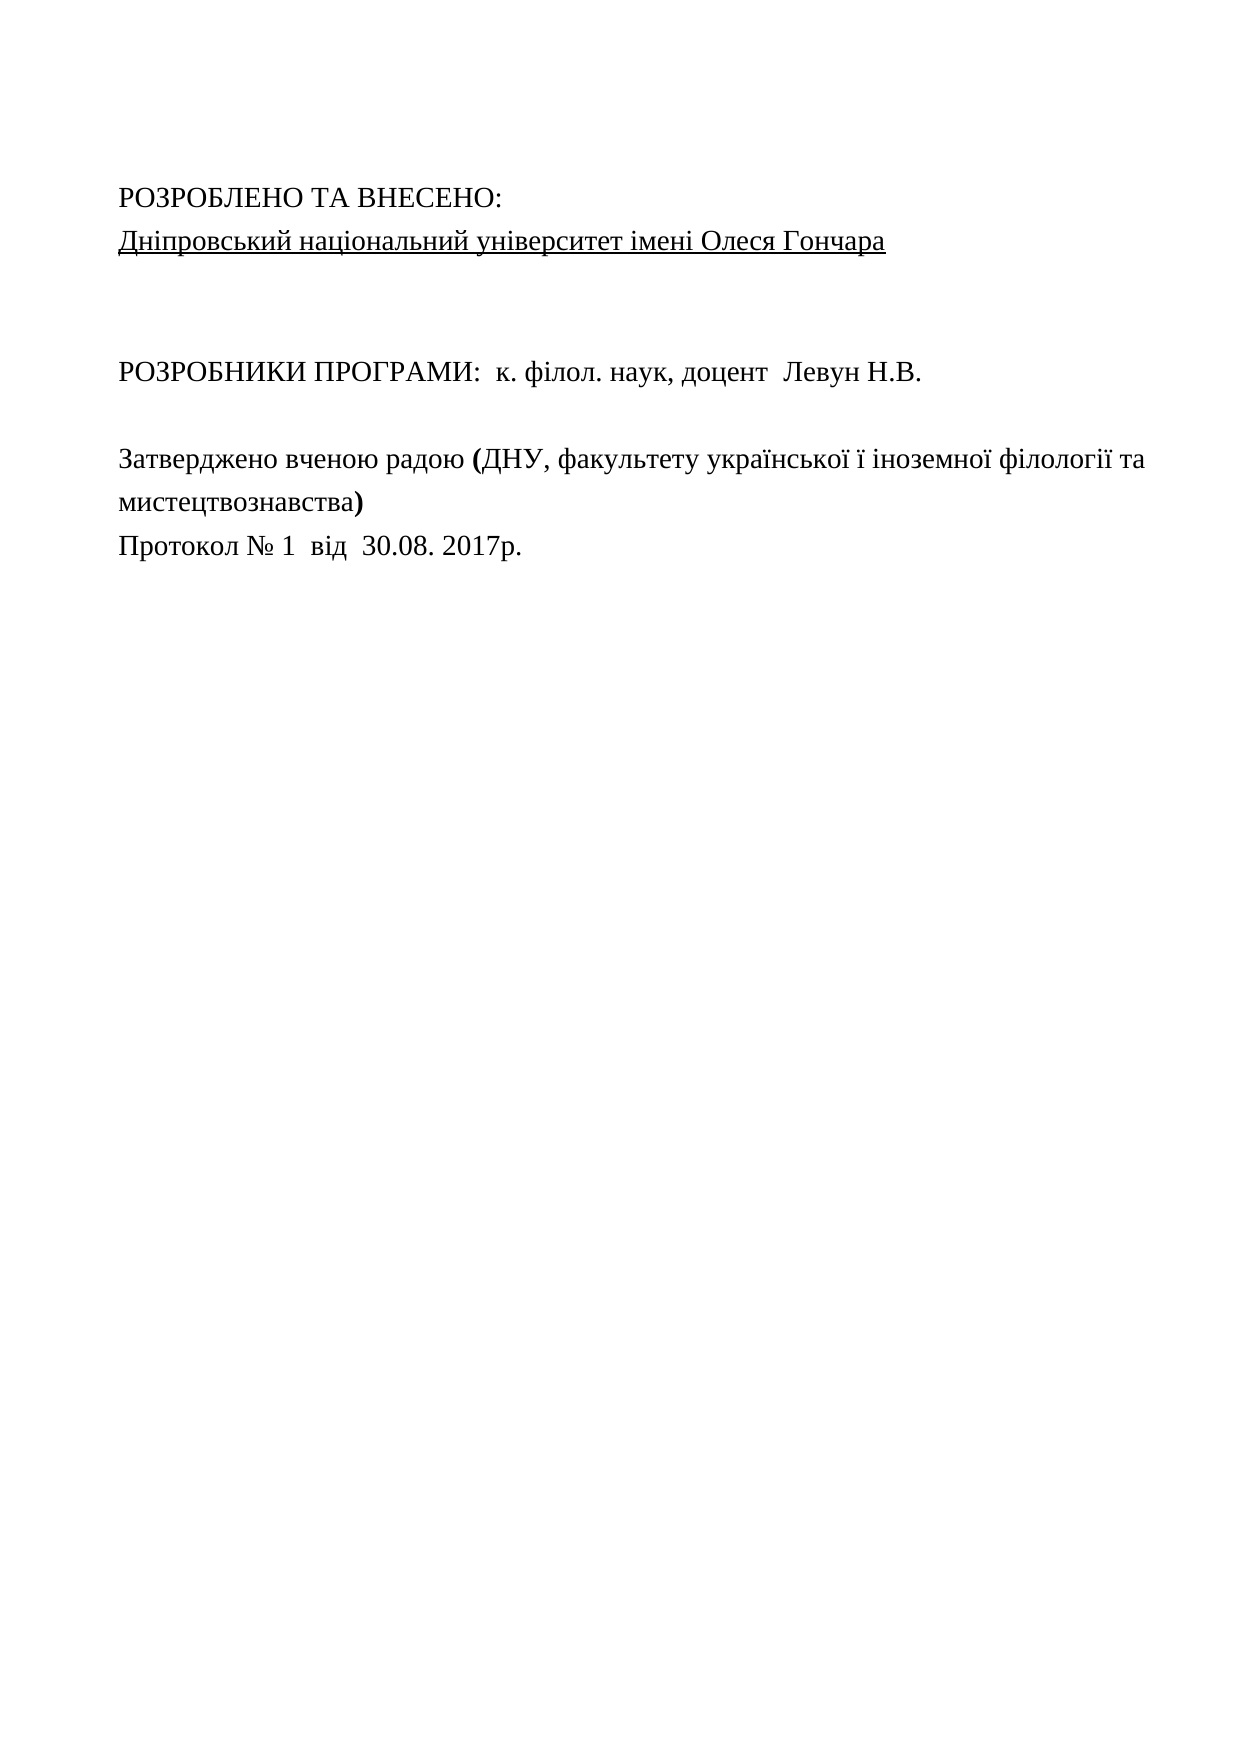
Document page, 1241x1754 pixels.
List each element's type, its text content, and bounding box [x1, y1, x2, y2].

text РОЗРОБЛЕНО ТА ВНЕСЕНО: [118, 180, 1152, 213]
text Затверджено вченою радою (ДНУ, факультету української ї іноземної філології та мистецтвознавства) [118, 441, 1152, 518]
text Протокол № 1 від 30.08. 2017р. [118, 528, 1152, 562]
text РОЗРОБНИКИ ПРОГРАМИ: к. філол. наук, доцент Левун Н.В. [118, 354, 1152, 387]
text Дніпровський національний університет імені Олеся Гончара [118, 223, 1152, 257]
